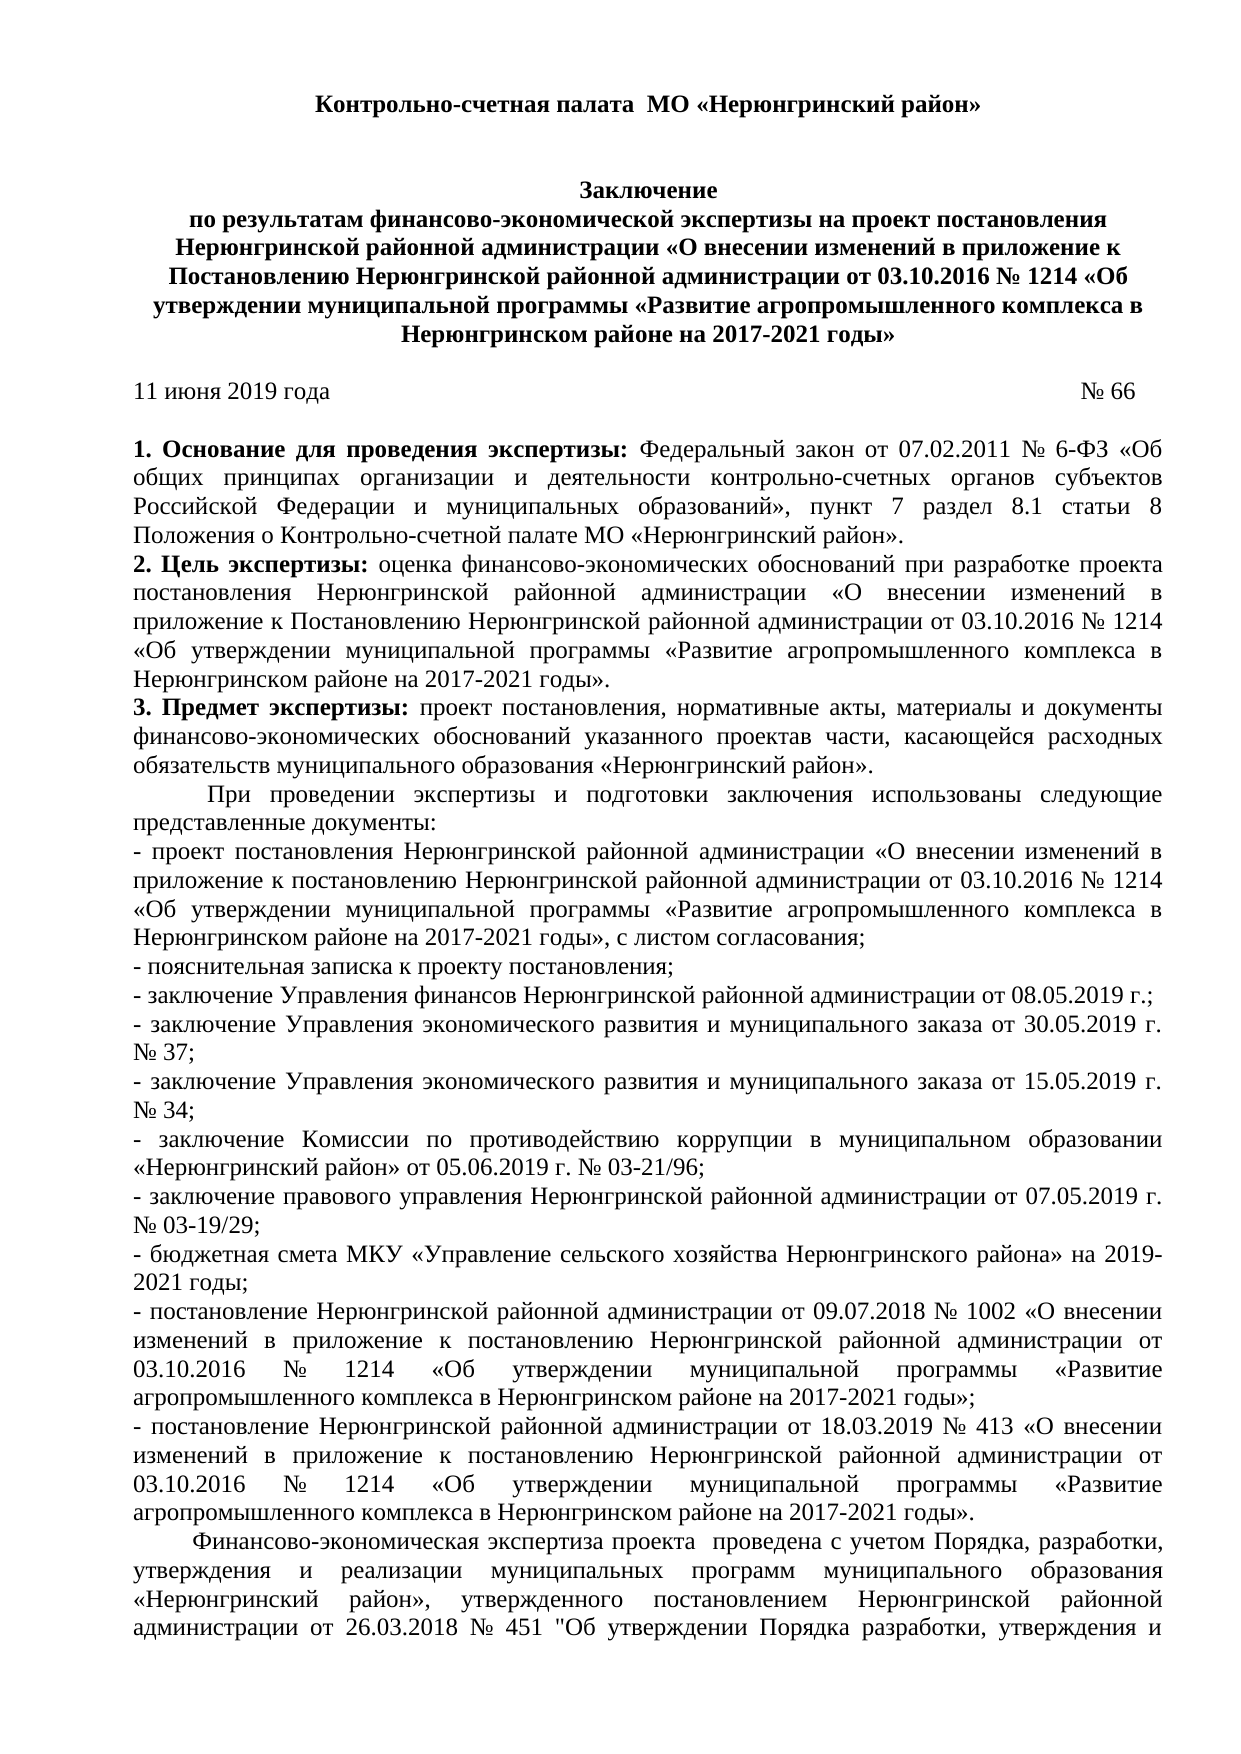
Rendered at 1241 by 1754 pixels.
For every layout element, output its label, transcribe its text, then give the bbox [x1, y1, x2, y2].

text 11 июня 2019 года № 66 [133, 376, 1163, 405]
text - заключение правового управления Нерюнгринской районной администрации от 07.05.2019 г. № 03-19/29; [133, 1181, 1163, 1239]
text - заключение Управления экономического развития и муниципального заказа от 15.05.2019 г. № 34; [133, 1066, 1163, 1124]
text 3. Предмет экспертизы: проект постановления, нормативные акты, материалы и документы финансово-экономических обоснований указанного проектав части, касающейся расходных обязательств муниципального образования «Нерюнгринский район». [133, 692, 1163, 779]
text 1. Основание для проведения экспертизы: Федеральный закон от 07.02.2011 № 6-ФЗ «Об общих принципах организации и деятельности контрольно-счетных органов субъектов Российской Федерации и муниципальных образований», пункт 7 раздел 8.1 статьи 8 Положения о Контрольно-счетной палате МО «Нерюнгринский район». [133, 434, 1163, 549]
text - пояснительная записка к проекту постановления; [133, 951, 1163, 980]
text - постановление Нерюнгринской районной администрации от 09.07.2018 № 1002 «О внесении изменений в приложение к постановлению Нерюнгринской районной администрации от 03.10.2016 № 1214 «Об утверждении муниципальной программы «Развитие агропромышленного комплекса в Нерюнгринском районе на 2017-2021 годы»; [133, 1296, 1163, 1411]
text - постановление Нерюнгринской районной администрации от 18.03.2019 № 413 «О внесении изменений в приложение к постановлению Нерюнгринской районной администрации от 03.10.2016 № 1214 «Об утверждении муниципальной программы «Развитие агропромышленного комплекса в Нерюнгринском районе на 2017-2021 годы». [133, 1411, 1163, 1526]
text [133, 1526, 1163, 1641]
text - проект постановления Нерюнгринской районной администрации «О внесении изменений в приложение к постановлению Нерюнгринской районной администрации от 03.10.2016 № 1214 «Об утверждении муниципальной программы «Развитие агропромышленного комплекса в Нерюнгринском районе на 2017-2021 годы», с листом согласования; [133, 836, 1163, 951]
text - заключение Комиссии по противодействию коррупции в муниципальном образовании «Нерюнгринский район» от 05.06.2019 г. № 03-21/96; [133, 1124, 1163, 1181]
text Заключение [133, 175, 1163, 204]
text - бюджетная смета МКУ «Управление сельского хозяйства Нерюнгринского района» на 2019-2021 годы; [133, 1239, 1163, 1296]
text - заключение Управления финансов Нерюнгринской районной администрации от 08.05.2019 г.; [133, 980, 1163, 1009]
text При проведении экспертизы и подготовки заключения использованы следующие представленные документы: [133, 779, 1163, 836]
text Контрольно-счетная палата МО «Нерюнгринский район» [133, 89, 1163, 117]
text по результатам финансово-экономической экспертизы на проект постановления Нерюнгринской районной администрации «О внесении изменений в приложение к Постановлению Нерюнгринской районной администрации от 03.10.2016 № 1214 «Об утверждении муниципальной программы «Развитие агропромышленного комплекса в Нерюнгринском районе на 2017-2021 годы» [133, 204, 1163, 347]
text - заключение Управления экономического развития и муниципального заказа от 30.05.2019 г. № 37; [133, 1009, 1163, 1066]
text 2. Цель экспертизы: оценка финансово-экономических обоснований при разработке проекта постановления Нерюнгринской районной администрации «О внесении изменений в приложение к Постановлению Нерюнгринской районной администрации от 03.10.2016 № 1214 «Об утверждении муниципальной программы «Развитие агропромышленного комплекса в Нерюнгринском районе на 2017-2021 годы». [133, 549, 1163, 692]
